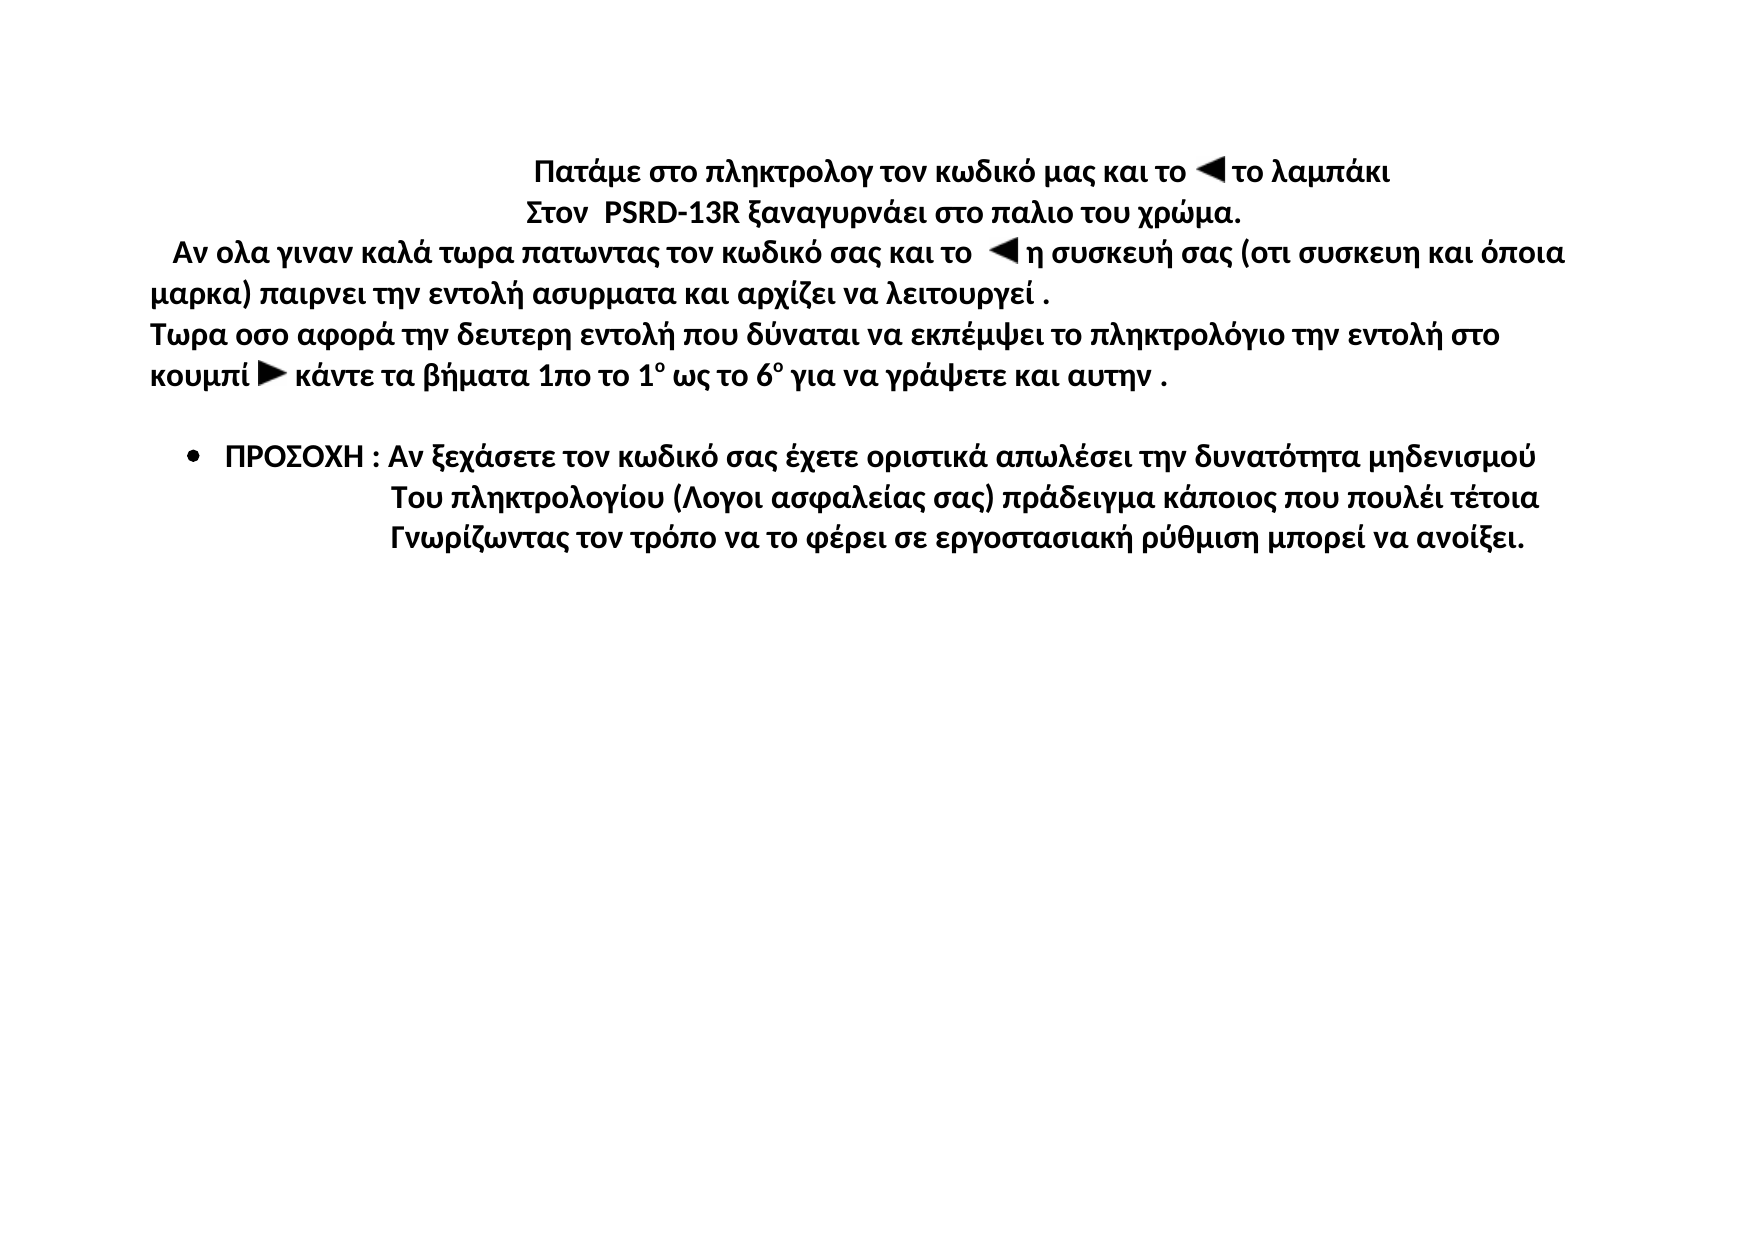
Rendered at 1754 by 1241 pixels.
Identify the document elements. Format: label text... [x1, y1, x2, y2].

list ΠΡΟΣΟΧΗ : Αν ξεχάσετε τον κωδικό σας έχετε οριστικά απωλέσει την δυνατότητα μηδενισμού [187, 435, 1604, 476]
text Στον PSRD-13R ξαναγυρνάει στο παλιο του χρώμα. [150, 191, 1604, 231]
text Γνωρίζωντας τον τρόπο να το φέρει σε εργοστασιακή ρύθμιση μπορεί να ανοίξει. [150, 517, 1604, 557]
text Τωρα οσο αφορά την δευτερη εντολή που δύναται να εκπέμψει το πληκτρολόγιο την εντολή στο κουμπί κάντε τα βήματα 1πο το 1ο ως το 6ο για να γράψετε και αυτην . [150, 313, 1604, 394]
text Αν ολα γιναν καλά τωρα πατωντας τον κωδικό σας και το η συσκευή σας (οτι συσκευη και όποια μαρκα) παιρνει την εντολή ασυρματα και αρχίζει να λειτουργεί . [150, 231, 1604, 313]
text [150, 150, 1604, 191]
text Του πληκτρολογίου (Λογοι ασφαλείας σας) πράδειγμα κάποιος που πουλέι τέτοια [150, 476, 1604, 517]
